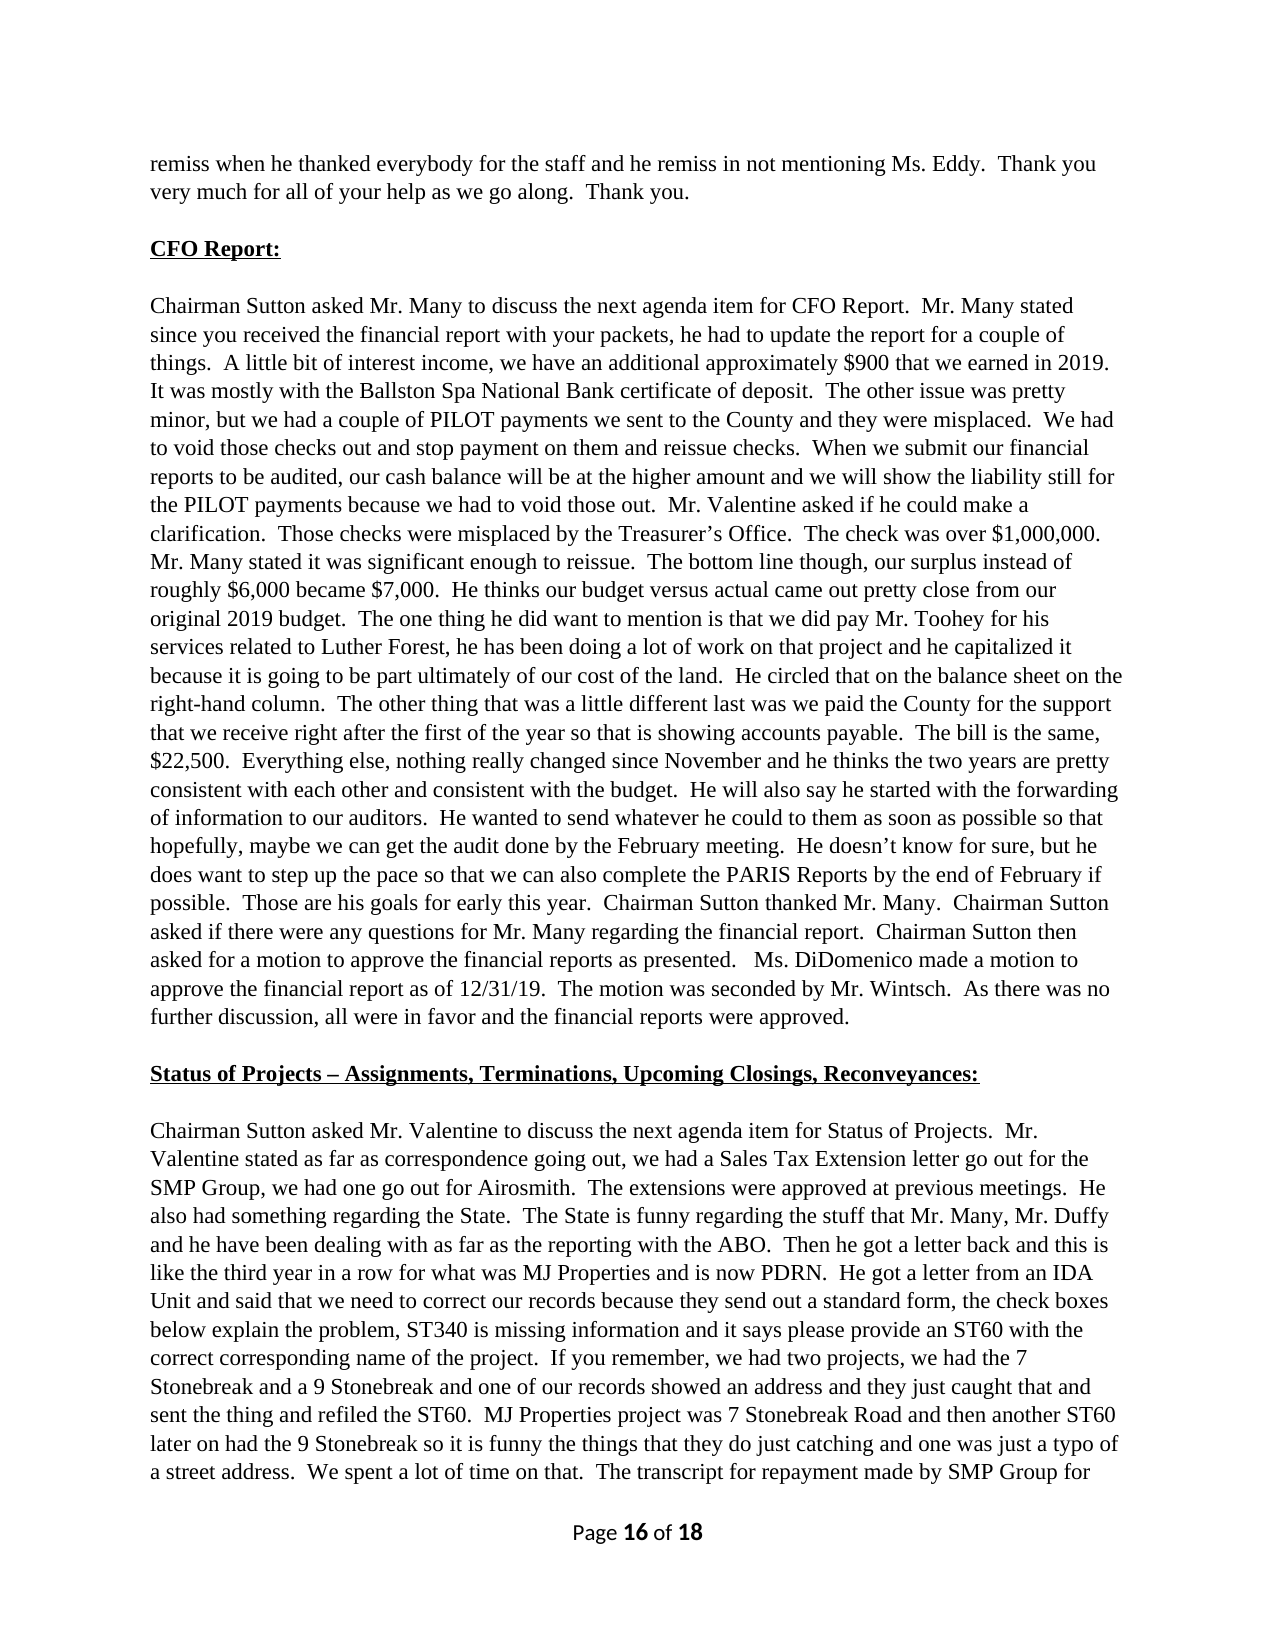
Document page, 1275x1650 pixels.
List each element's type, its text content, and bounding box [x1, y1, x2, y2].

text Status of Projects – Assignments, Terminations, Upcoming Closings, Reconveyances: [150, 1060, 1125, 1086]
text CFO Report: [150, 235, 1125, 262]
text Chairman Sutton asked Mr. Many to discuss the next agenda item for CFO Report. Mr. Many stated since you received the financial report with your packets, he had to update the report for a couple of things. A little bit of interest income, we have an additional approximately $900 that we earned in 2019. It was mostly with the Ballston Spa National Bank certificate of deposit. The other issue was pretty minor, but we had a couple of PILOT payments we sent to the County and they were misplaced. We had to void those checks out and stop payment on them and reissue checks. When we submit our financial reports to be audited, our cash balance will be at the higher amount and we will show the liability still for the PILOT payments because we had to void those out. Mr. Valentine asked if he could make a clarification. Those checks were misplaced by the Treasurer’s Office. The check was over $1,000,000. Mr. Many stated it was significant enough to reissue. The bottom line though, our surplus instead of roughly $6,000 became $7,000. He thinks our budget versus actual came out pretty close from our original 2019 budget. The one thing he did want to mention is that we did pay Mr. Toohey for his services related to Luther Forest, he has been doing a lot of work on that project and he capitalized it because it is going to be part ultimately of our cost of the land. He circled that on the balance sheet on the right-hand column. The other thing that was a little different last was we paid the County for the support that we receive right after the first of the year so that is showing accounts payable. The bill is the same, $22,500. Everything else, nothing really changed since November and he thinks the two years are pretty consistent with each other and consistent with the budget. He will also say he started with the forwarding of information to our auditors. He wanted to send whatever he could to them as soon as possible so that hopefully, maybe we can get the audit done by the February meeting. He doesn’t know for sure, but he does want to step up the pace so that we can also complete the PARIS Reports by the end of February if possible. Those are his goals for early this year. Chairman Sutton thanked Mr. Many. Chairman Sutton asked if there were any questions for Mr. Many regarding the financial report. Chairman Sutton then asked for a motion to approve the financial reports as presented. Ms. DiDomenico made a motion to approve the financial report as of 12/31/19. The motion was seconded by Mr. Wintsch. As there was no further discussion, all were in favor and the financial reports were approved. [150, 292, 1125, 1029]
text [150, 150, 1125, 205]
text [150, 1117, 1125, 1484]
